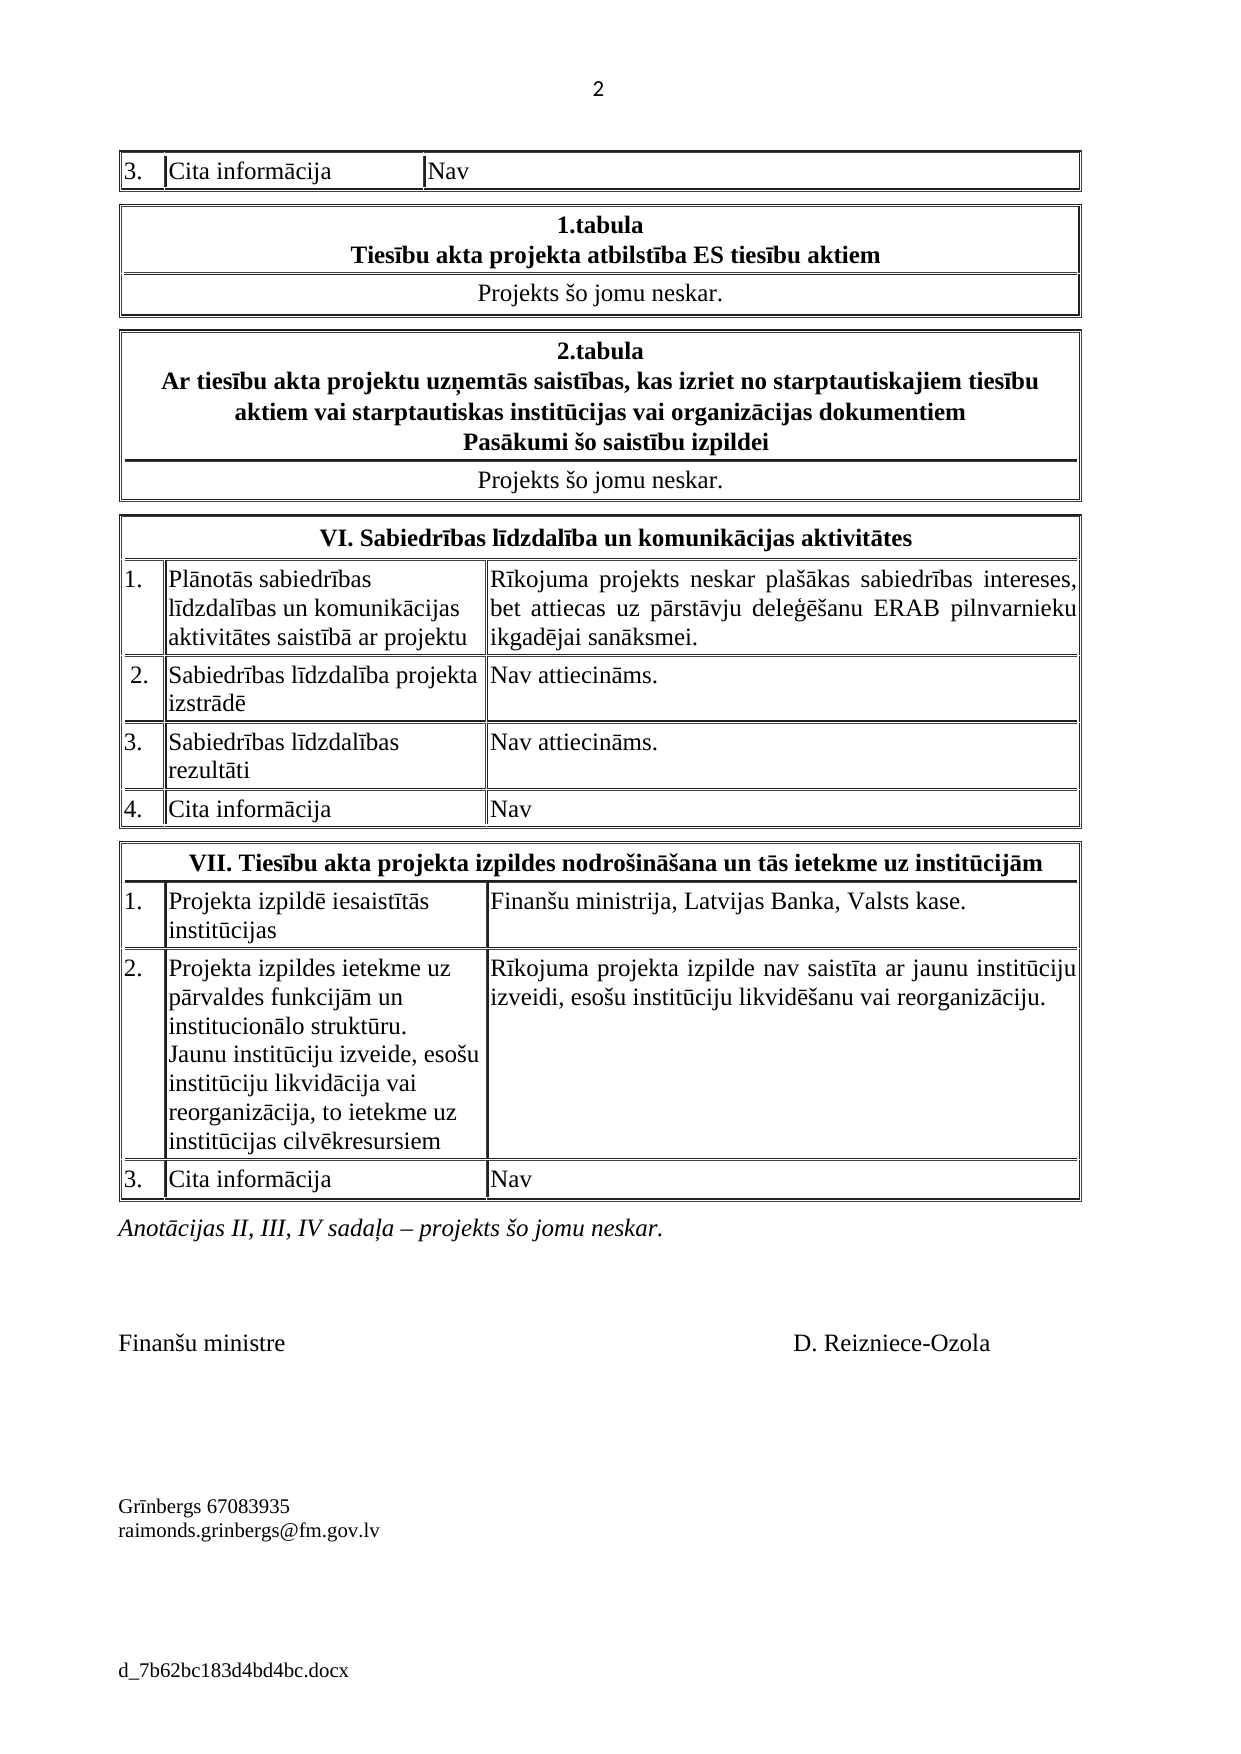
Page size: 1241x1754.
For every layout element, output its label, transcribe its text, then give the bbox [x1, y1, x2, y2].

table_cell Nav [487, 1158, 1080, 1198]
table_cell Nav [487, 788, 1079, 826]
table_cell Finanšu ministrija, Latvijas Banka, Valsts kase. [489, 880, 1079, 947]
table_cell Sabiedrības līdzdalība projekta izstrādē [167, 657, 485, 720]
table_cell Projekta izpildē iesaistītās institūcijas [167, 883, 486, 947]
table_header VI. Sabiedrības līdzdalība un komunikācijas aktivitātes [122, 517, 1079, 558]
table_cell Projekts šo jomu neskar. [122, 272, 1079, 314]
table_cell Cita informācija [165, 152, 424, 188]
table_header 1.tabula Tiesību akta projekta atbilstība ES tiesību aktiem [122, 207, 1078, 272]
text Grīnbergs 67083935 [118, 1493, 1078, 1518]
table_cell Plānotās sabiedrības līdzdalības un komunikācijas aktivitātes saistībā ar projektu [167, 561, 485, 653]
table_cell Rīkojuma projekta izpilde nav saistīta ar jaunu institūciju izveidi, esošu institūciju likvidēšanu vai reorganizāciju. [487, 947, 1080, 1158]
table_cell Nav attiecināms. [488, 654, 1079, 720]
text Finanšu ministre D. Reizniece-Ozola [118, 1328, 1078, 1357]
table_cell Nav attiecināms. [488, 720, 1079, 787]
table_cell Rīkojuma projekts neskar plašākas sabiedrības intereses, bet attiecas uz pārstāvju deleģēšanu ERAB pilnvarnieku ikgadējai sanāksmei. [487, 558, 1080, 653]
table_cell 2. [120, 947, 165, 1158]
table_cell Cita informācija [165, 1161, 487, 1198]
table_cell 1. [120, 558, 165, 653]
table_cell Nav [424, 153, 1079, 188]
table_header VII. Tiesību akta projekta izpildes nodrošināšana un tās ietekme uz institūcijām [122, 844, 1079, 880]
table_cell Projekta izpildes ietekme uz pārvaldes funkcijām un institucionālo struktūru. Jaunu institūciju izveide, esošu institūciju likvidācija vai reorganizācija, to ietekme uz institūcijas cilvēkresursiem [167, 950, 486, 1158]
table_cell 2. [122, 654, 163, 720]
table_cell 4. [122, 788, 165, 826]
text raimonds.grinbergs@fm.gov.lv [118, 1518, 1078, 1542]
table_cell Cita informācija [165, 791, 487, 826]
table_cell Sabiedrības līdzdalības rezultāti [167, 724, 485, 787]
table_cell 3. [122, 720, 163, 787]
table_cell 3. [120, 1158, 165, 1198]
table_cell 1. [122, 880, 164, 947]
table_cell Projekts šo jomu neskar. [122, 459, 1079, 499]
text Anotācijas II, III, IV sadaļa – projekts šo jomu neskar. [118, 1213, 1078, 1242]
table_cell 3. [122, 152, 165, 188]
table_header 2.tabula Ar tiesību akta projektu uzņemtās saistības, kas izriet no starptautiskajiem tiesību aktiem vai starptautiskas institūcijas vai organizācijas dokumentiem Pasākumi šo saistību izpildei [122, 333, 1079, 459]
